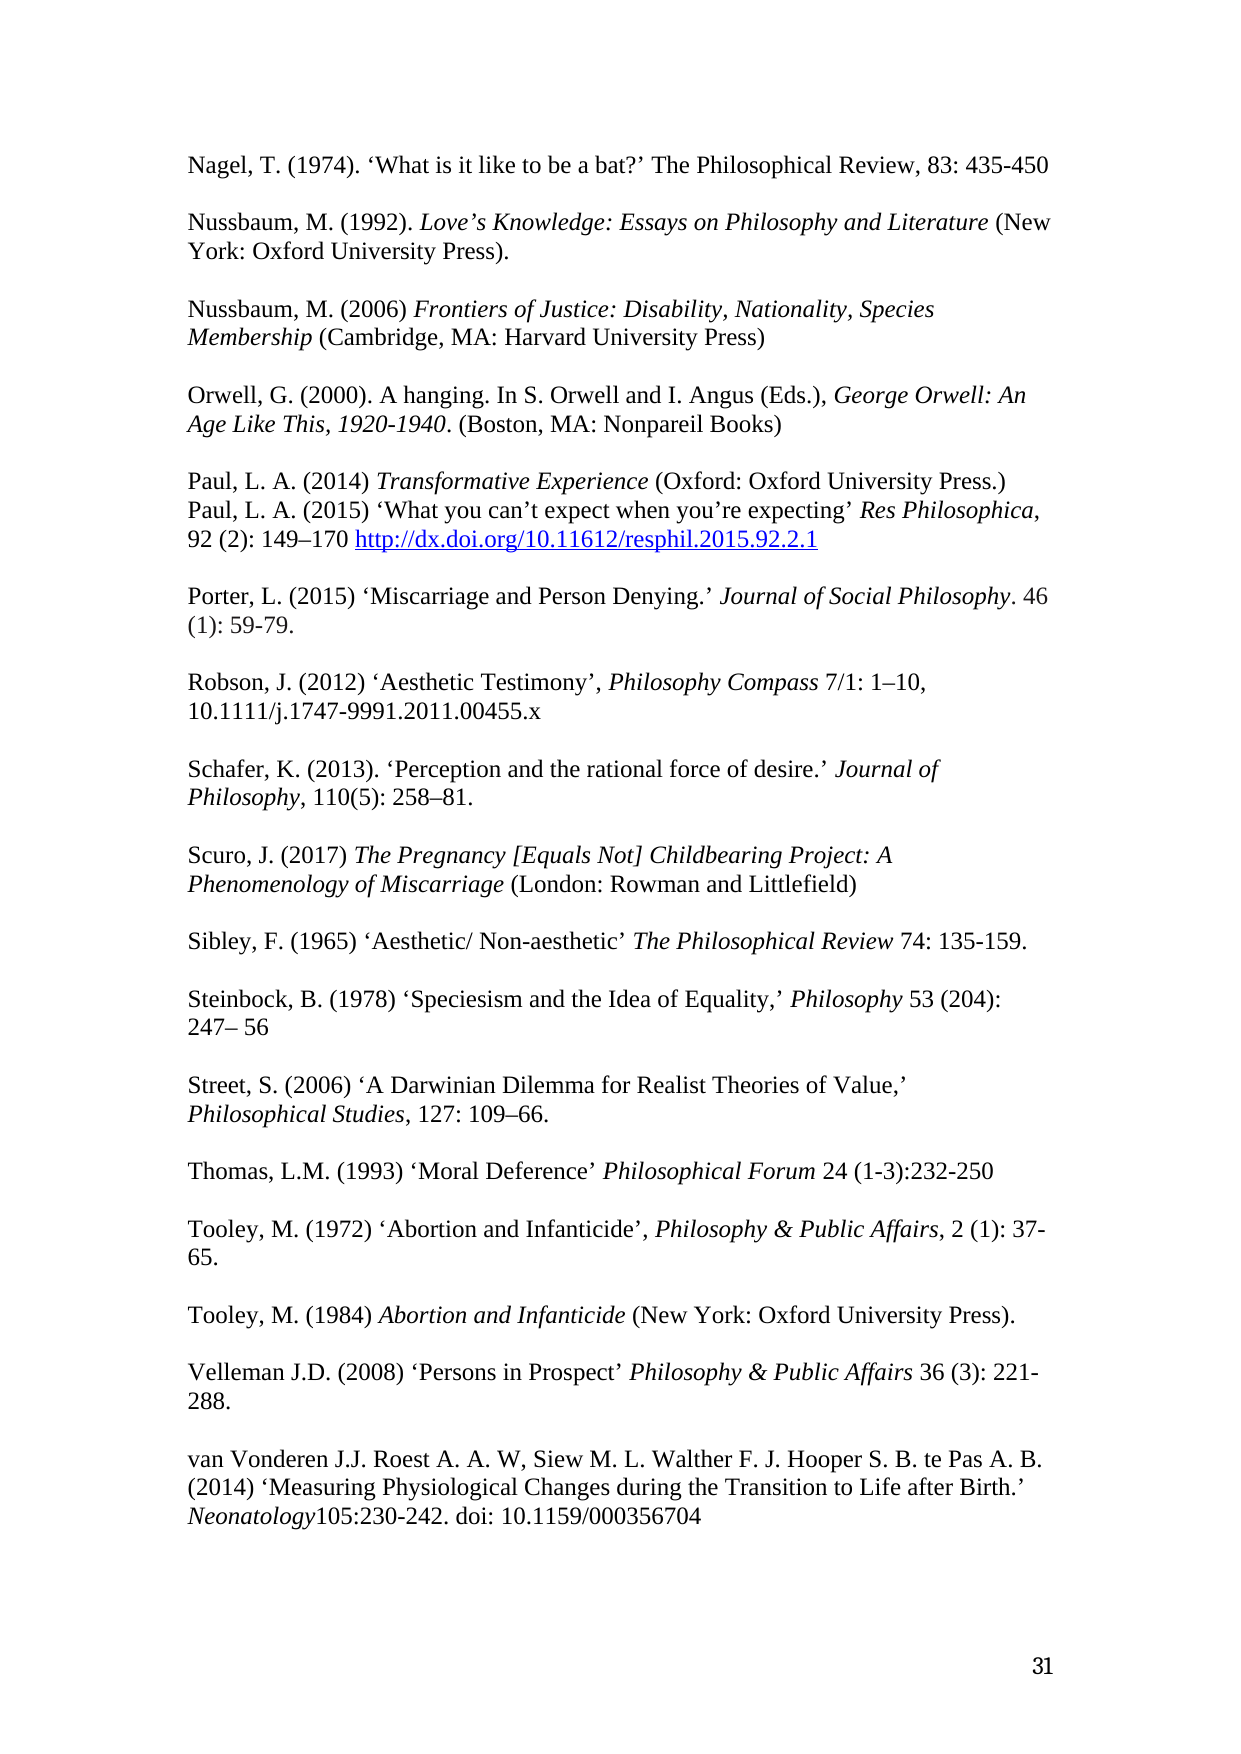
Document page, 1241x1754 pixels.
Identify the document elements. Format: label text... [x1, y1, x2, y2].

text Porter, L. (2015) ‘Miscarriage and Person Denying.’ Journal of Social Philosophy. 46 (1): 59-79. [187, 581, 1053, 639]
text Nussbaum, M. (1992). Love’s Knowledge: Essays on Philosophy and Literature (New York: Oxford University Press). [187, 207, 1053, 265]
text Velleman J.D. (2008) ‘Persons in Prospect’ Philosophy & Public Affairs 36 (3): 221-288. [187, 1357, 1053, 1415]
text Schafer, K. (2013). ‘Perception and the rational force of desire.’ Journal of Philosophy, 110(5): 258–81. [187, 754, 1053, 811]
text Street, S. (2006) ‘A Darwinian Dilemma for Realist Theories of Value,’ Philosophical Studies, 127: 109–66. [187, 1070, 1053, 1127]
text Nagel, T. (1974). ‘What is it like to be a bat?’ The Philosophical Review, 83: 435-450 [187, 150, 1053, 179]
text Scuro, J. (2017) The Pregnancy [Equals Not] Childbearing Project: A Phenomenology of Miscarriage (London: Rowman and Littlefield) [187, 840, 1053, 897]
text Thomas, L.M. (1993) ‘Moral Deference’ Philosophical Forum 24 (1-3):232-250 [187, 1156, 1053, 1185]
text van Vonderen J.J. Roest A. A. W, Siew M. L. Walther F. J. Hooper S. B. te Pas A. B. (2014) ‘Measuring Physiological Changes during the Transition to Life after Birth.’ Neonatology105:230-242. doi: 10.1159/000356704 [187, 1444, 1053, 1530]
text Tooley, M. (1972) ‘Abortion and Infanticide’, Philosophy & Public Affairs, 2 (1): 37-65. [187, 1214, 1053, 1271]
text Paul, L. A. (2015) ‘What you can’t expect when you’re expecting’ Res Philosophica, 92 (2): 149–170 http://dx.doi.org/10.11612/resphil.2015.92.2.1 [187, 495, 1053, 552]
text Sibley, F. (1965) ‘Aesthetic/ Non-aesthetic’ The Philosophical Review 74: 135-159. [187, 926, 1053, 955]
text Nussbaum, M. (2006) Frontiers of Justice: Disability, Nationality, Species Membership (Cambridge, MA: Harvard University Press) [187, 294, 1053, 351]
text Orwell, G. (2000). A hanging. In S. Orwell and I. Angus (Eds.), George Orwell: An Age Like This, 1920-1940. (Boston, MA: Nonpareil Books) [187, 380, 1053, 437]
text Robson, J. (2012) ‘Aesthetic Testimony’, Philosophy Compass 7/1: 1–10, 10.1111/j.1747-9991.2011.00455.x [187, 667, 1053, 725]
text Steinbock, B. (1978) ‘Speciesism and the Idea of Equality,’ Philosophy 53 (204): 247– 56 [187, 984, 1053, 1041]
text Paul, L. A. (2014) Transformative Experience (Oxford: Oxford University Press.) [187, 466, 1053, 495]
text Tooley, M. (1984) Abortion and Infanticide (New York: Oxford University Press). [187, 1300, 1053, 1329]
